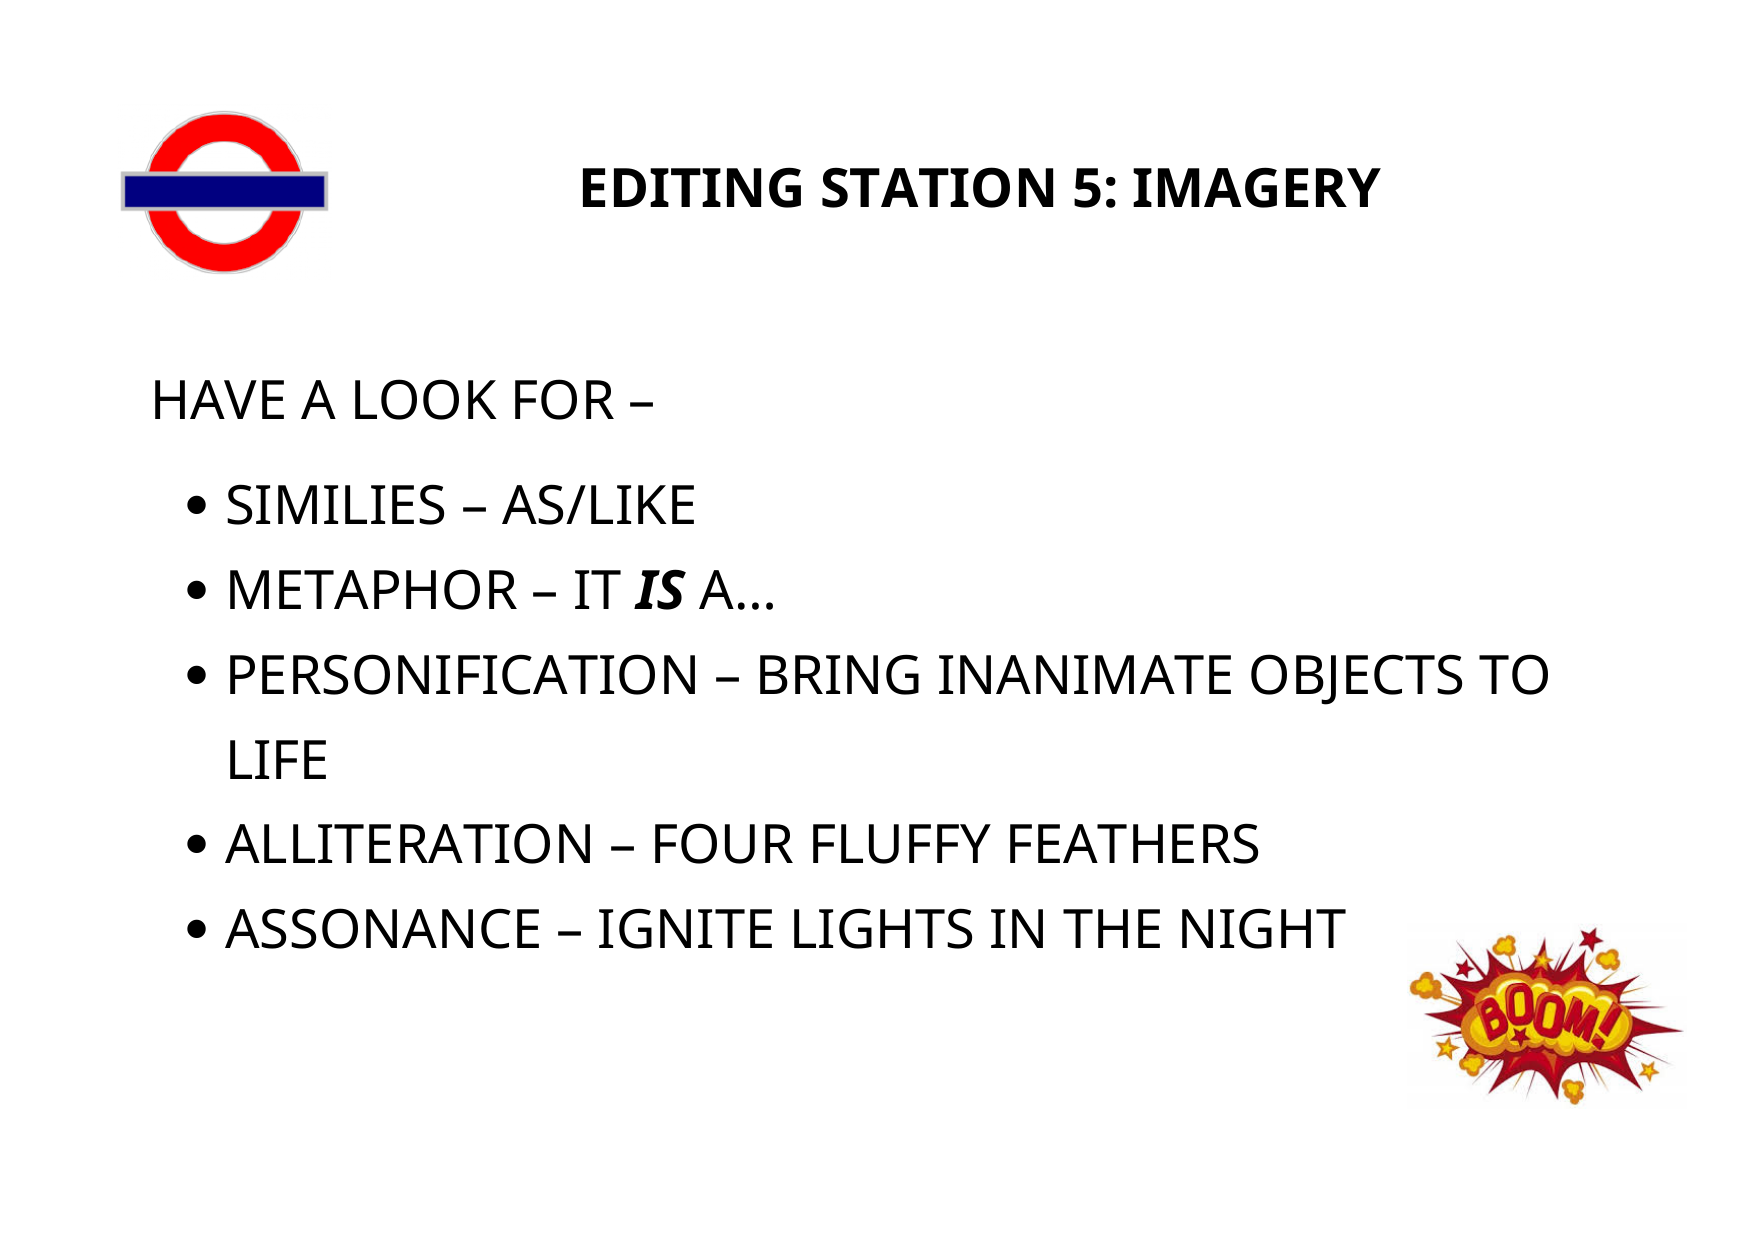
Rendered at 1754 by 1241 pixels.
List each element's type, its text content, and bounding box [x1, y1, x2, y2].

list SIMILIES – AS/LIKE [187, 467, 1604, 541]
list ALLITERATION – FOUR FLUFFY FEATHERS [187, 806, 1604, 880]
picture [113, 102, 338, 287]
text EDITING STATION 5: IMAGERY [338, 150, 1604, 224]
list ASSONANCE – IGNITE LIGHTS IN THE NIGHT [187, 891, 1604, 964]
picture [1396, 914, 1697, 1121]
list METAPHOR – IT IS A… [187, 552, 1604, 625]
text HAVE A LOOK FOR – [150, 361, 1604, 435]
list PERSONIFICATION – BRING INANIMATE OBJECTS TO LIFE [187, 636, 1604, 795]
